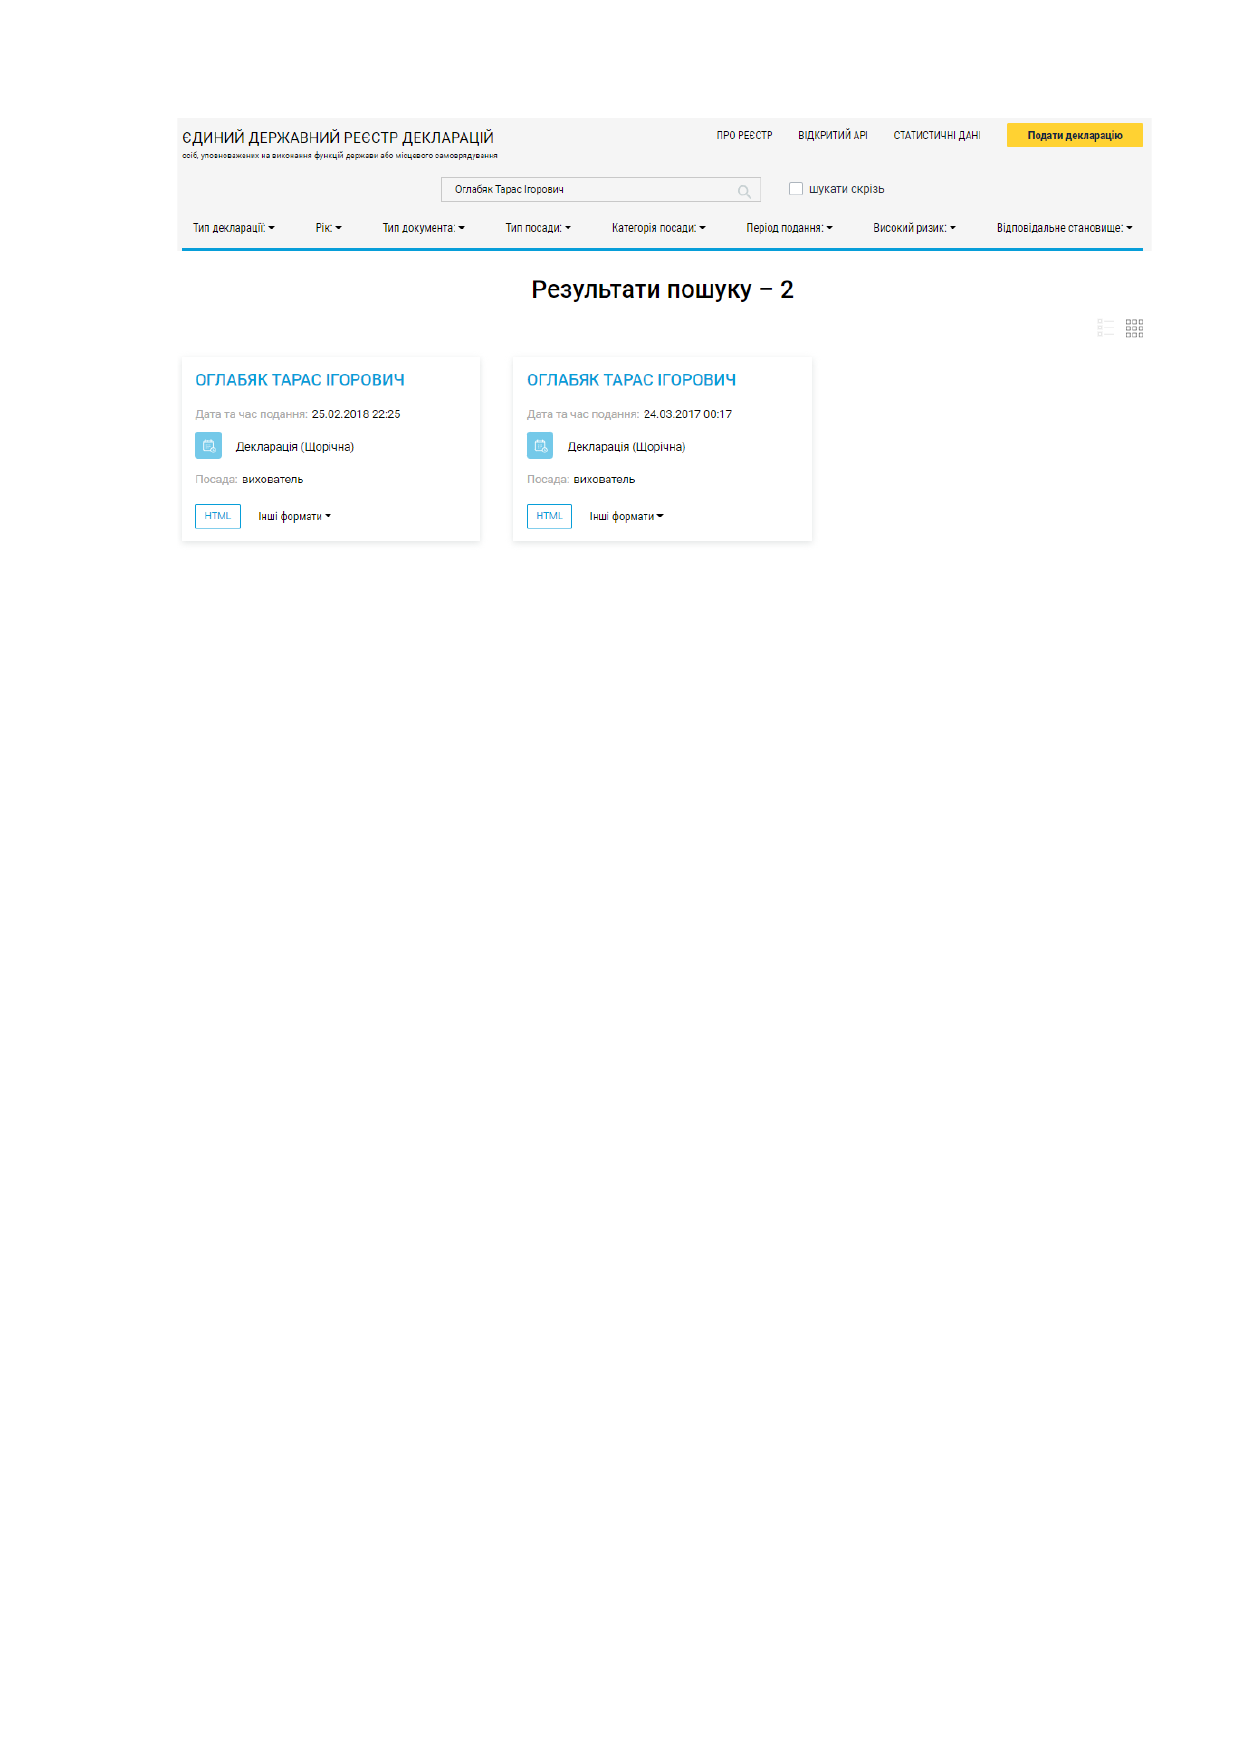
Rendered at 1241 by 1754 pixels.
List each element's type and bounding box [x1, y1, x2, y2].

picture [177, 118, 1152, 929]
